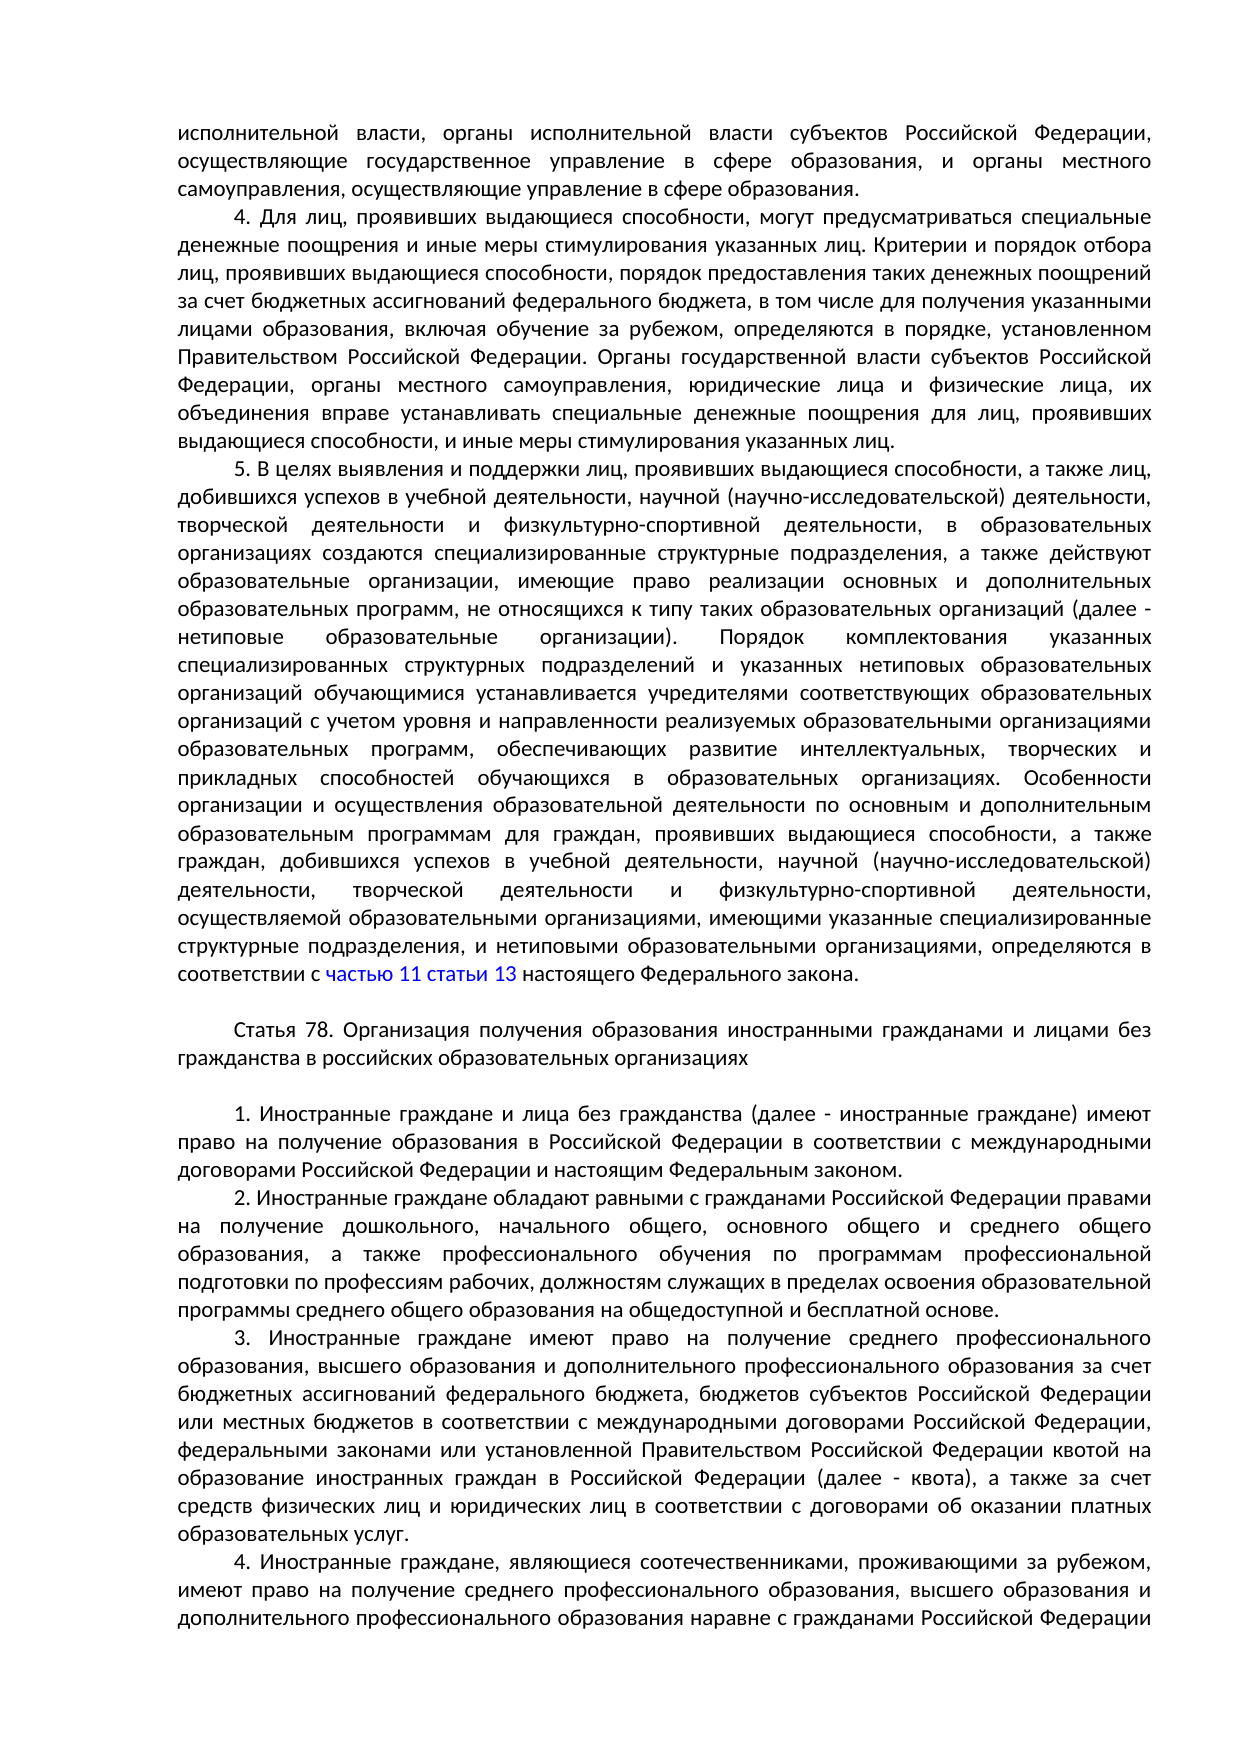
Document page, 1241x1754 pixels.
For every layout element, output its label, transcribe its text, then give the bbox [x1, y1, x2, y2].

text 3. Иностранные граждане имеют право на получение среднего профессионального образования, высшего образования и дополнительного профессионального образования за счет бюджетных ассигнований федерального бюджета, бюджетов субъектов Российской Федерации или местных бюджетов в соответствии с международными договорами Российской Федерации, федеральными законами или установленной Правительством Российской Федерации квотой на образование иностранных граждан в Российской Федерации (далее - квота), а также за счет средств физических лиц и юридических лиц в соответствии с договорами об оказании платных образовательных услуг. [177, 1323, 1152, 1547]
text 1. Иностранные граждане и лица без гражданства (далее - иностранные граждане) имеют право на получение образования в Российской Федерации в соответствии с международными договорами Российской Федерации и настоящим Федеральным законом. [177, 1099, 1152, 1183]
text 4. Для лиц, проявивших выдающиеся способности, могут предусматриваться специальные денежные поощрения и иные меры стимулирования указанных лиц. Критерии и порядок отбора лиц, проявивших выдающиеся способности, порядок предоставления таких денежных поощрений за счет бюджетных ассигнований федерального бюджета, в том числе для получения указанными лицами образования, включая обучение за рубежом, определяются в порядке, установленном Правительством Российской Федерации. Органы государственной власти субъектов Российской Федерации, органы местного самоуправления, юридические лица и физические лица, их объединения вправе устанавливать специальные денежные поощрения для лиц, проявивших выдающиеся способности, и иные меры стимулирования указанных лиц. [177, 202, 1152, 454]
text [177, 118, 1152, 202]
text Статья 78. Организация получения образования иностранными гражданами и лицами без гражданства в российских образовательных организациях [177, 1015, 1152, 1071]
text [177, 1547, 1152, 1631]
text 2. Иностранные граждане обладают равными с гражданами Российской Федерации правами на получение дошкольного, начального общего, основного общего и среднего общего образования, а также профессионального обучения по программам профессиональной подготовки по профессиям рабочих, должностям служащих в пределах освоения образовательной программы среднего общего образования на общедоступной и бесплатной основе. [177, 1183, 1152, 1323]
text 5. В целях выявления и поддержки лиц, проявивших выдающиеся способности, а также лиц, добившихся успехов в учебной деятельности, научной (научно-исследовательской) деятельности, творческой деятельности и физкультурно-спортивной деятельности, в образовательных организациях создаются специализированные структурные подразделения, а также действуют образовательные организации, имеющие право реализации основных и дополнительных образовательных программ, не относящихся к типу таких образовательных организаций (далее - нетиповые образовательные организации). Порядок комплектования указанных специализированных структурных подразделений и указанных нетиповых образовательных организаций обучающимися устанавливается учредителями соответствующих образовательных организаций с учетом уровня и направленности реализуемых образовательными организациями образовательных программ, обеспечивающих развитие интеллектуальных, творческих и прикладных способностей обучающихся в образовательных организациях. Особенности организации и осуществления образовательной деятельности по основным и дополнительным образовательным программам для граждан, проявивших выдающиеся способности, а также граждан, добившихся успехов в учебной деятельности, научной (научно-исследовательской) деятельности, творческой деятельности и физкультурно-спортивной деятельности, осуществляемой образовательными организациями, имеющими указанные специализированные структурные подразделения, и нетиповыми образовательными организациями, определяются в соответствии с частью 11 статьи 13 настоящего Федерального закона. [177, 454, 1152, 987]
